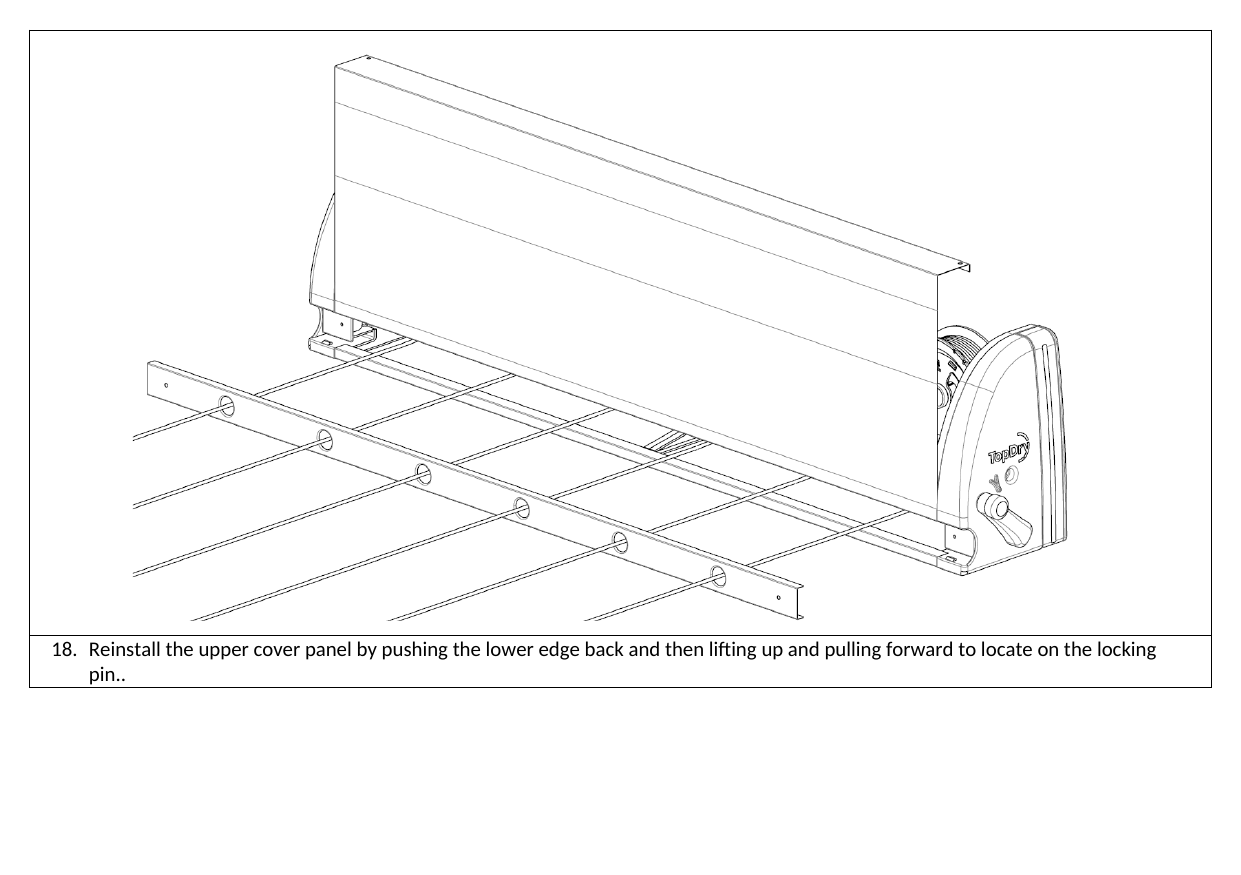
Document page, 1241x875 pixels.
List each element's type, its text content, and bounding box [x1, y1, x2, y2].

table_cell [30, 31, 1211, 635]
picture [132, 45, 1108, 621]
table_cell Reinstall the upper cover panel by pushing the lower edge back and then lifting up and pulling forward to locate on the locking pin.. [30, 636, 1211, 687]
